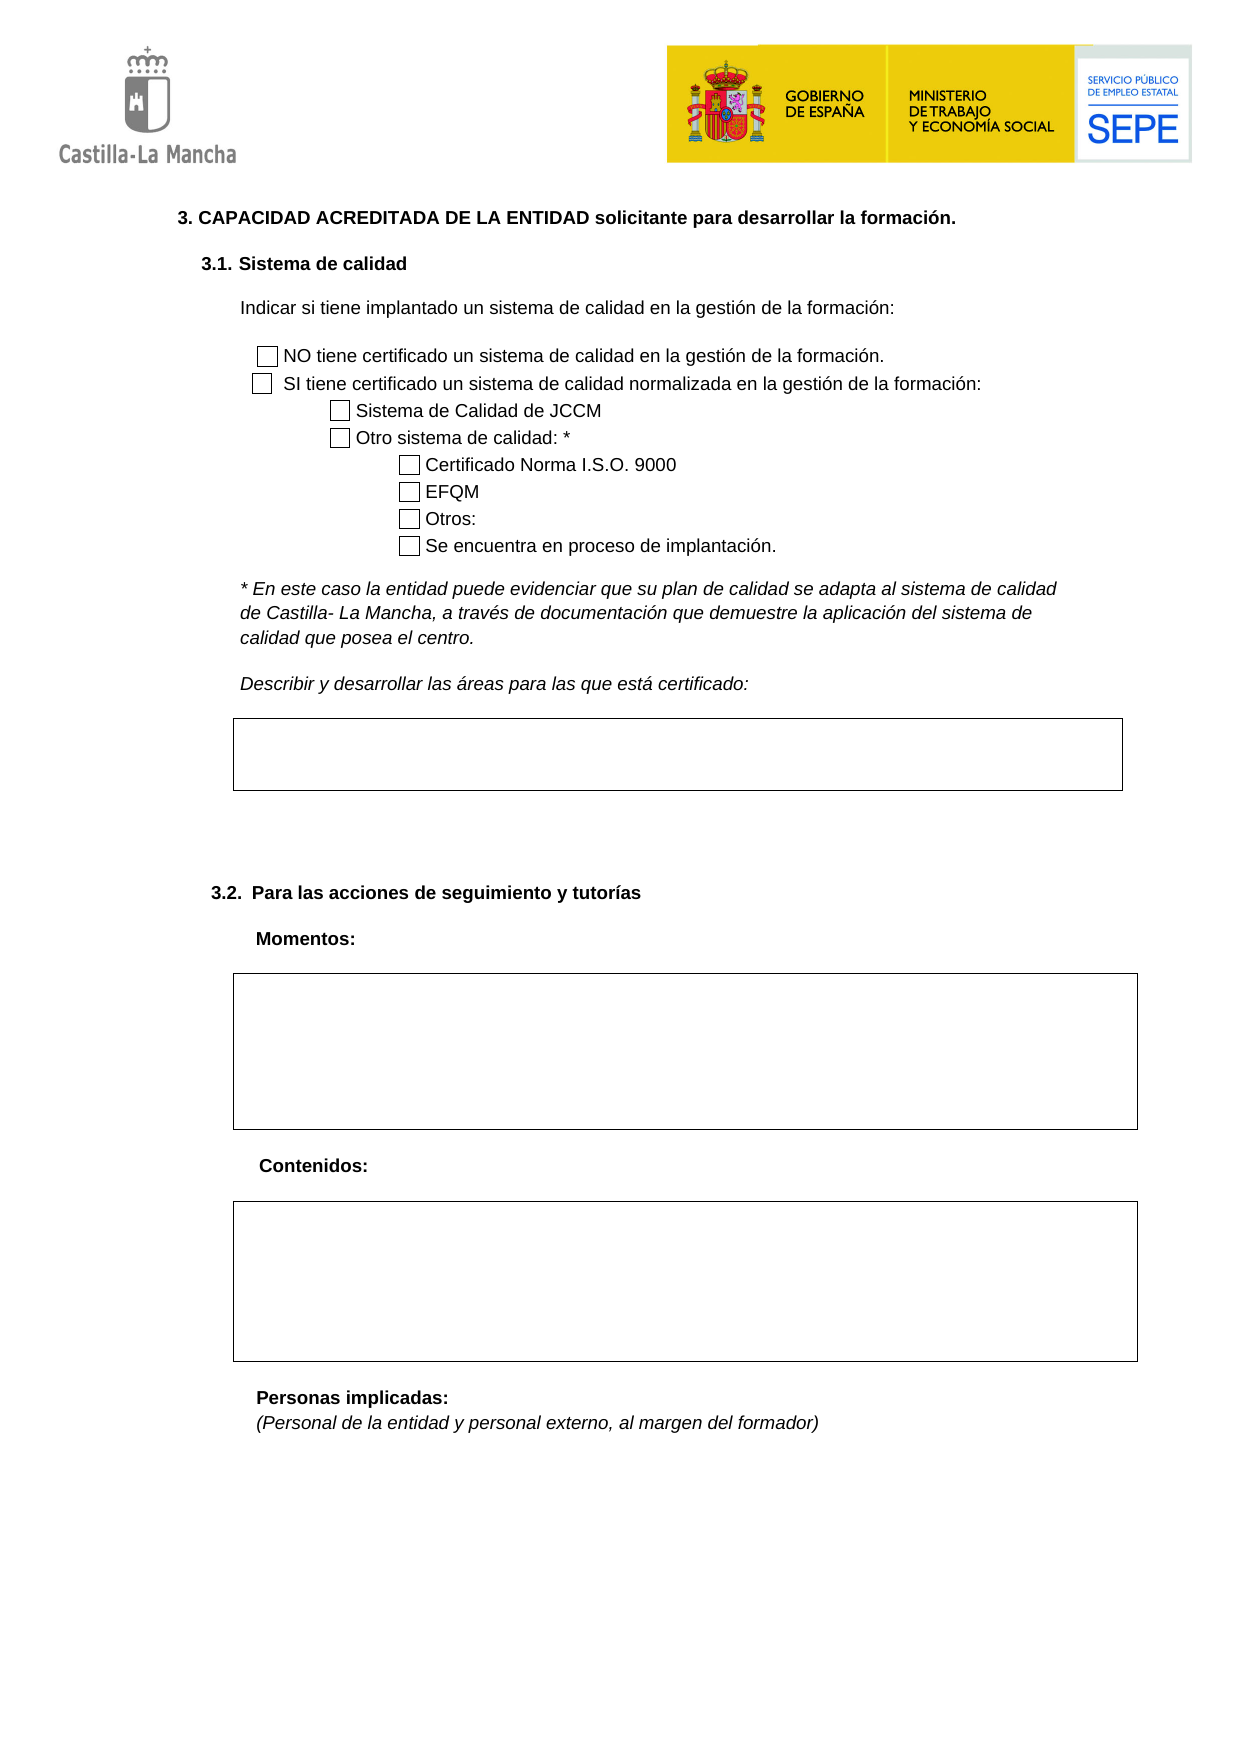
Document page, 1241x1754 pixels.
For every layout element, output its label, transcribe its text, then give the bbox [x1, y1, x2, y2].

table_header [234, 719, 1122, 790]
list Momentos: [192, 928, 1063, 949]
text Sistema de Calidad de JCCM [249, 394, 1063, 421]
text * En este caso la entidad puede evidenciar que su plan de calidad se adapta al sistema de calidad de Castilla- La Mancha, a través de documentación que demuestre la aplicación del sistema de calidad que posea el centro. [240, 577, 1063, 648]
text 3. CAPACIDAD ACREDITADA DE LA ENTIDAD solicitante para desarrollar la formación. [177, 207, 1063, 228]
text Otros: [249, 502, 1063, 529]
text Otro sistema de calidad: * [249, 421, 1063, 448]
text (Personal de la entidad y personal externo, al margen del formador) [256, 1412, 1063, 1433]
list Para las acciones de seguimiento y tutorías [211, 882, 1063, 903]
text SI tiene certificado un sistema de calidad normalizada en la gestión de la formación: [236, 367, 1063, 394]
list Sistema de calidad [201, 252, 1063, 274]
list Contenidos: [192, 1155, 1063, 1177]
table_header [234, 974, 1137, 1129]
text Describir y desarrollar las áreas para las que está certificado: [240, 673, 1063, 694]
text Indicar si tiene implantado un sistema de calidad en la gestión de la formación: [240, 298, 1063, 319]
text EFQM [249, 475, 1063, 502]
text NO tiene certificado un sistema de calidad en la gestión de la formación. [236, 340, 1063, 367]
text Se encuentra en proceso de implantación. [249, 529, 1063, 556]
list Personas implicadas: [192, 1387, 1063, 1409]
table_header [234, 1202, 1137, 1361]
text Certificado Norma I.S.O. 9000 [249, 448, 1063, 475]
picture [0, 0, 1241, 206]
